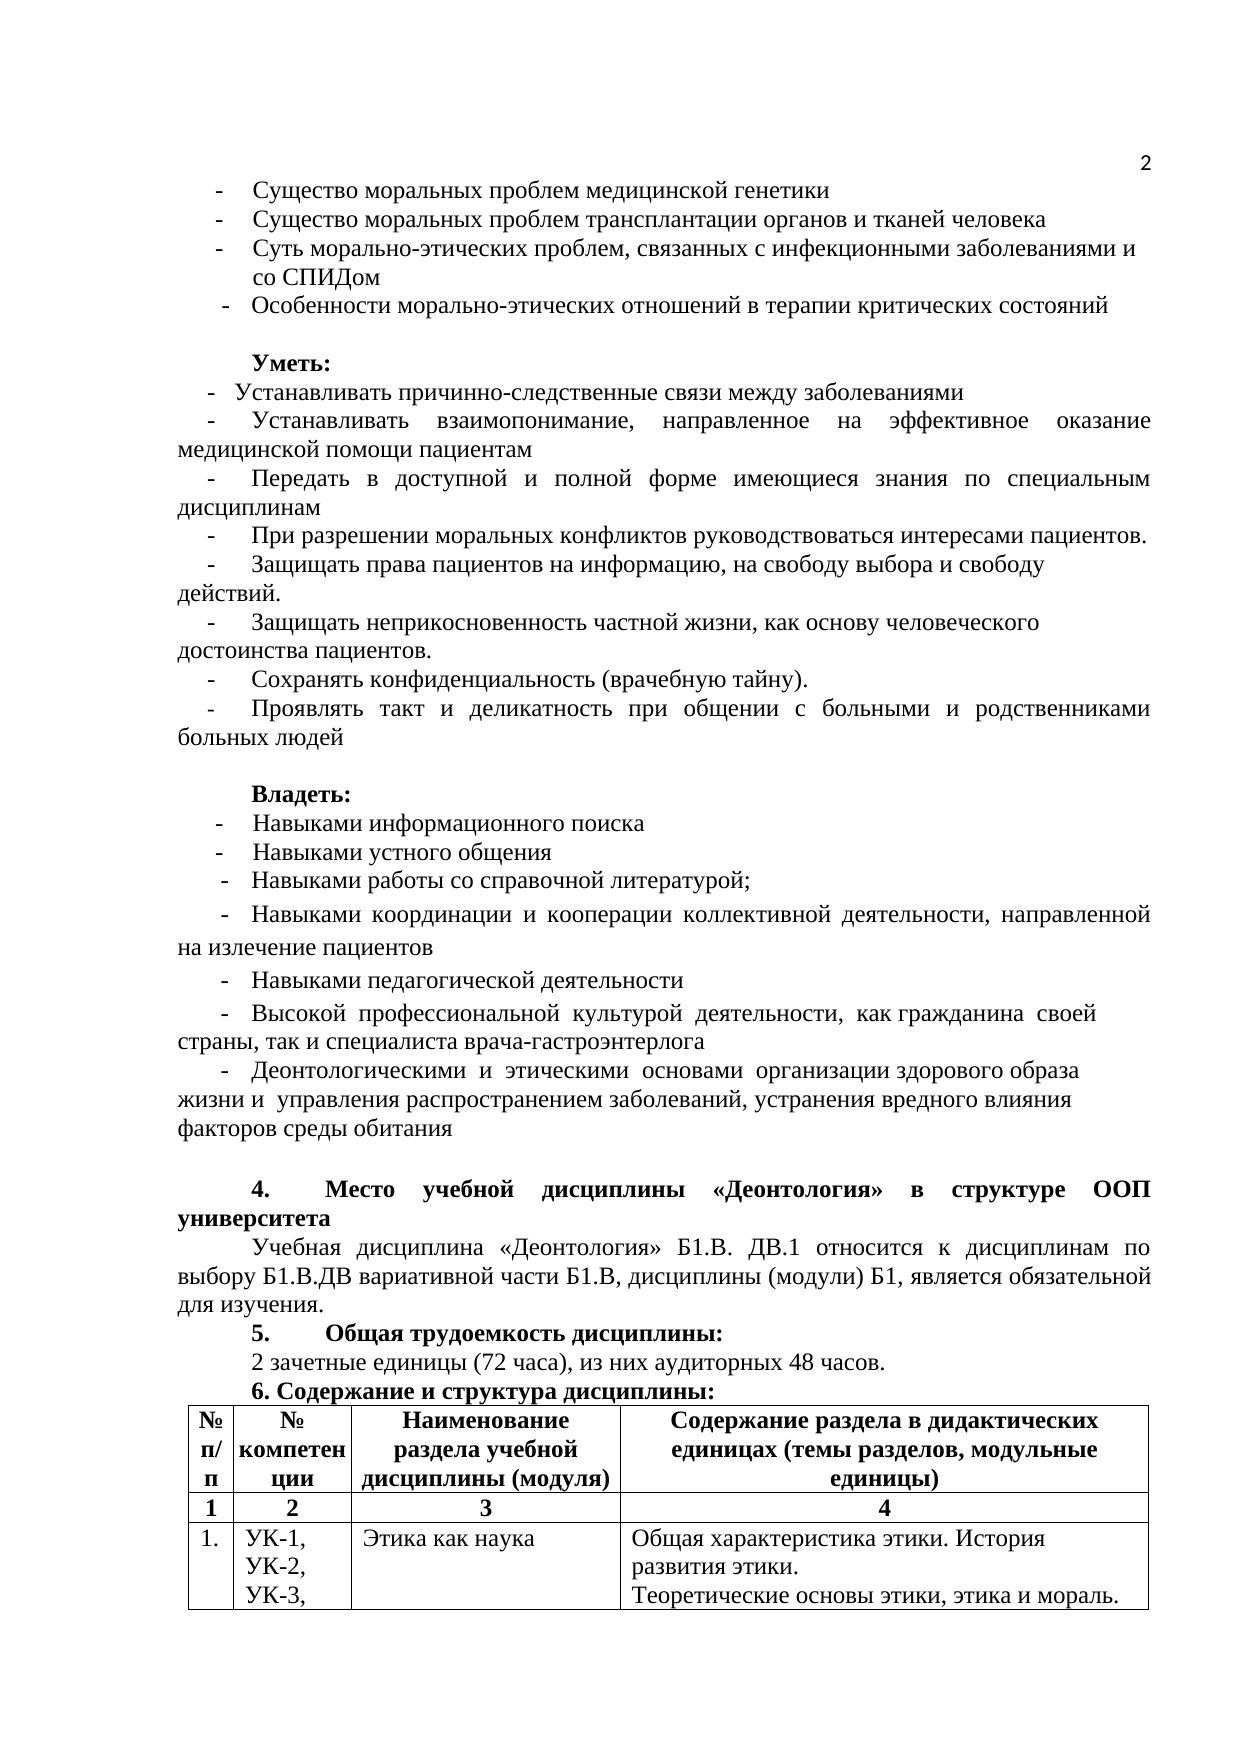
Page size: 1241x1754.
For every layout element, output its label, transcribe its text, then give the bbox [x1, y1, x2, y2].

table_cell УК-1, УК-2, УК-3, ПК-1 [234, 1523, 351, 1609]
list Передать в доступной и полной форме имеющиеся знания по специальным дисциплинам [177, 463, 1152, 521]
list Существо моральных проблем медицинской генетики [215, 176, 1152, 204]
list Существо моральных проблем трансплантации органов и тканей человека [215, 204, 1152, 233]
list Навыками информационного поиска [215, 808, 1152, 837]
table_header № компетенции [234, 1406, 351, 1492]
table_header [352, 1406, 620, 1492]
list Проявлять такт и деликатность при общении с больными и родственниками больных людей [177, 693, 1152, 751]
list Общая трудоемкость дисциплины: [177, 1318, 1152, 1347]
list Сохранять конфиденциальность (врачебную тайну). [177, 664, 1152, 693]
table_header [621, 1406, 1148, 1492]
list Навыками координации и кооперации коллективной деятельности, направленной на излечение пациентов [177, 899, 1152, 960]
list При разрешении моральных конфликтов руководствоваться интересами пациентов. [177, 521, 1152, 549]
list Деонтологическими и этическими основами организации здорового образа жизни и управления распространением заболеваний, устранения вредного влияния факторов среды обитания [177, 1055, 1152, 1141]
list Навыками работы со справочной литературой; [177, 866, 1152, 894]
table_cell 1 [189, 1493, 233, 1522]
list Особенности морально-этических отношений в терапии критических состояний [177, 291, 1152, 319]
table_cell 3 [352, 1493, 620, 1522]
list Место учебной дисциплины «Деонтология» в структуре ООП университета [177, 1174, 1152, 1232]
table_cell 2 [234, 1493, 351, 1522]
list Защищать права пациентов на информацию, на свободу выбора и свободу действий. [177, 549, 1152, 607]
text 6. Содержание и структура дисциплины: [177, 1376, 1152, 1404]
table_cell [189, 1523, 233, 1609]
table_cell 4 [621, 1493, 1148, 1522]
text Уметь: [177, 348, 1152, 377]
text Владеть: [177, 779, 1152, 808]
table_header № п/п [189, 1406, 233, 1492]
list Навыками педагогической деятельности [177, 965, 1152, 993]
text Учебная дисциплина «Деонтология» Б1.В. ДВ.1 относится к дисциплинам по выбору Б1.В.ДВ вариативной части Б1.В, дисциплины (модули) Б1, является обязательной для изучения. [177, 1232, 1152, 1318]
text 2 зачетные единицы (72 часа), из них аудиторных 48 часов. [177, 1347, 1152, 1376]
table_cell Этика как наука [352, 1523, 620, 1609]
list Защищать неприкосновенность частной жизни, как основу человеческого достоинства пациентов. [177, 607, 1152, 664]
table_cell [621, 1523, 1148, 1609]
text - Устанавливать причинно-следственные связи между заболеваниями [177, 377, 1152, 406]
list Навыками устного общения [215, 837, 1152, 866]
list Суть морально-этических проблем, связанных с инфекционными заболеваниями и со СПИДом [215, 233, 1152, 291]
list Высокой профессиональной культурой деятельности, как гражданина своей страны, так и специалиста врача-гастроэнтерлога [177, 998, 1152, 1055]
list Устанавливать взаимопонимание, направленное на эффективное оказание медицинской помощи пациентам [177, 406, 1152, 463]
